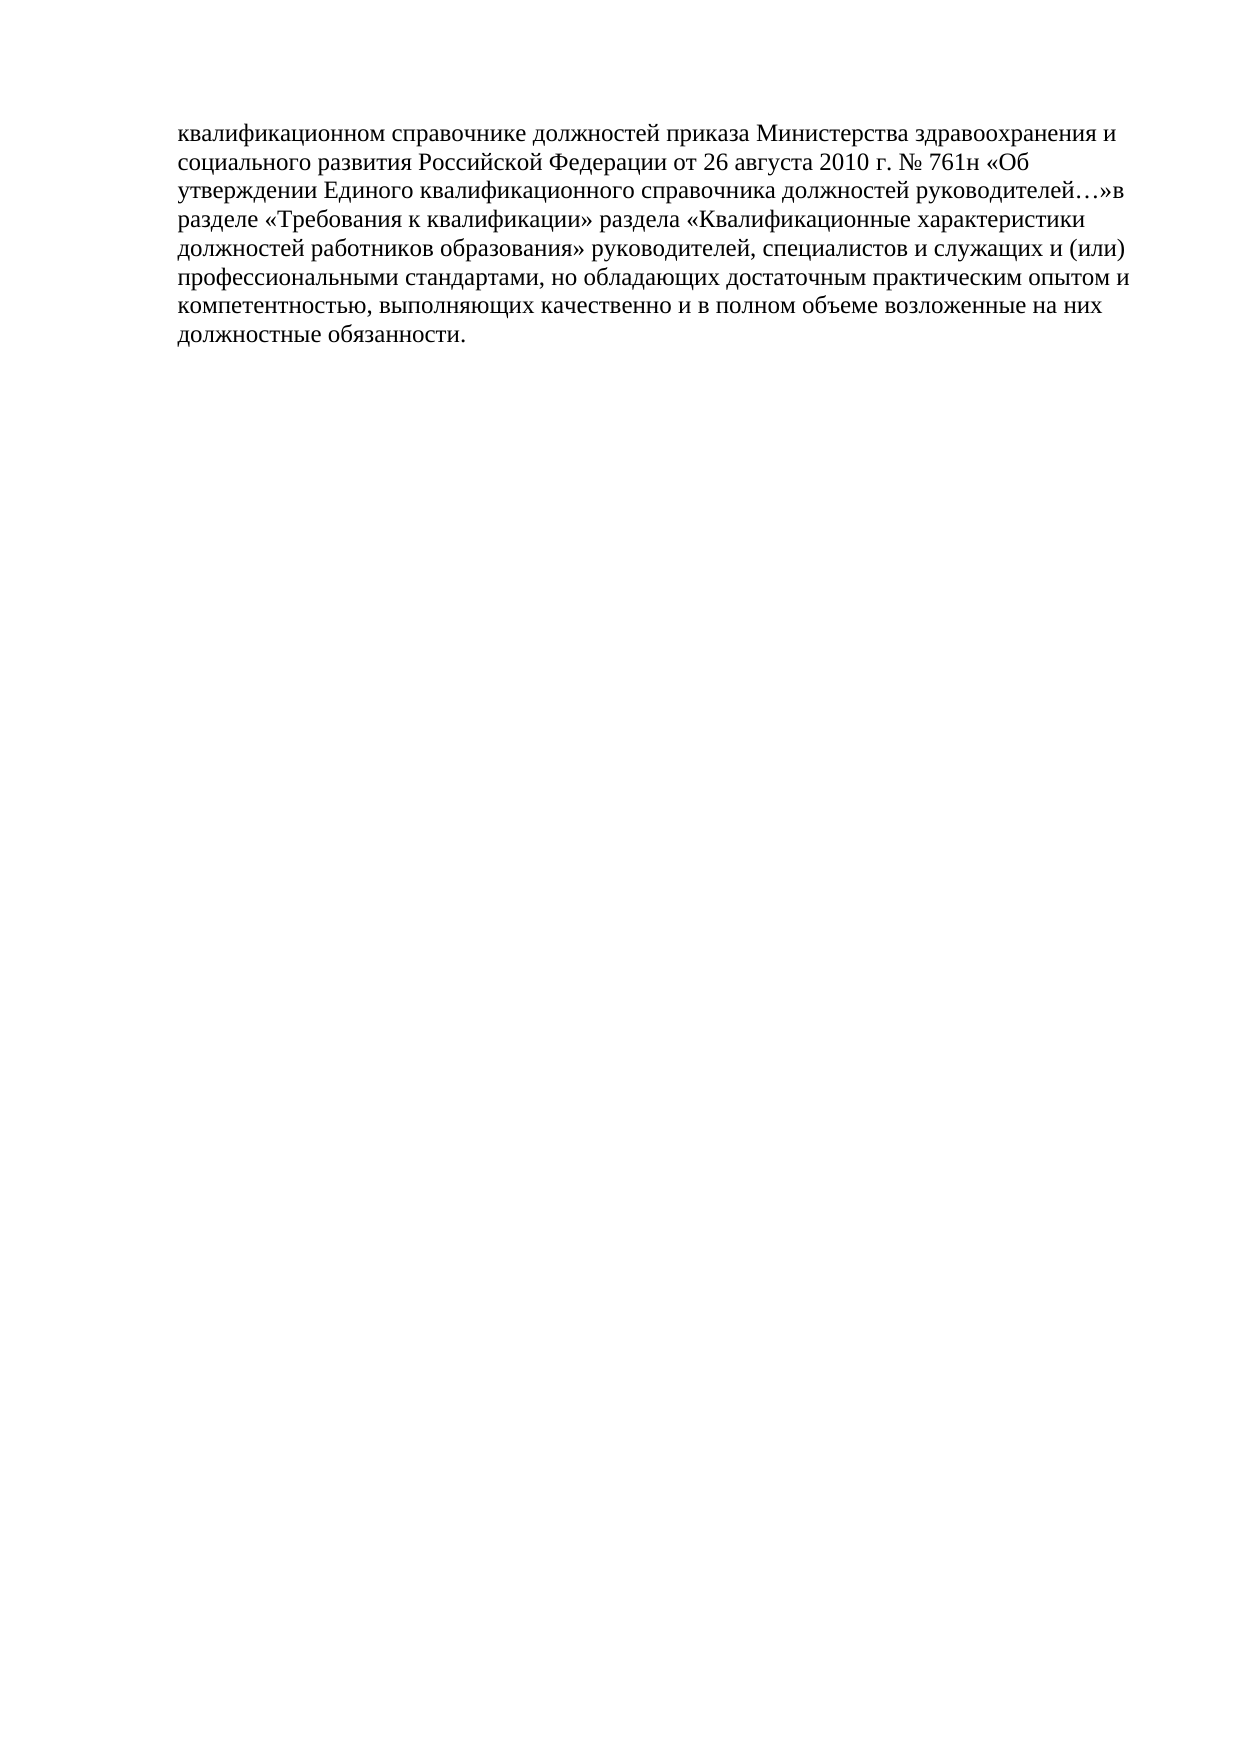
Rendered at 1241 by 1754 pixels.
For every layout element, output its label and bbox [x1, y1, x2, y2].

text [177, 118, 1152, 348]
